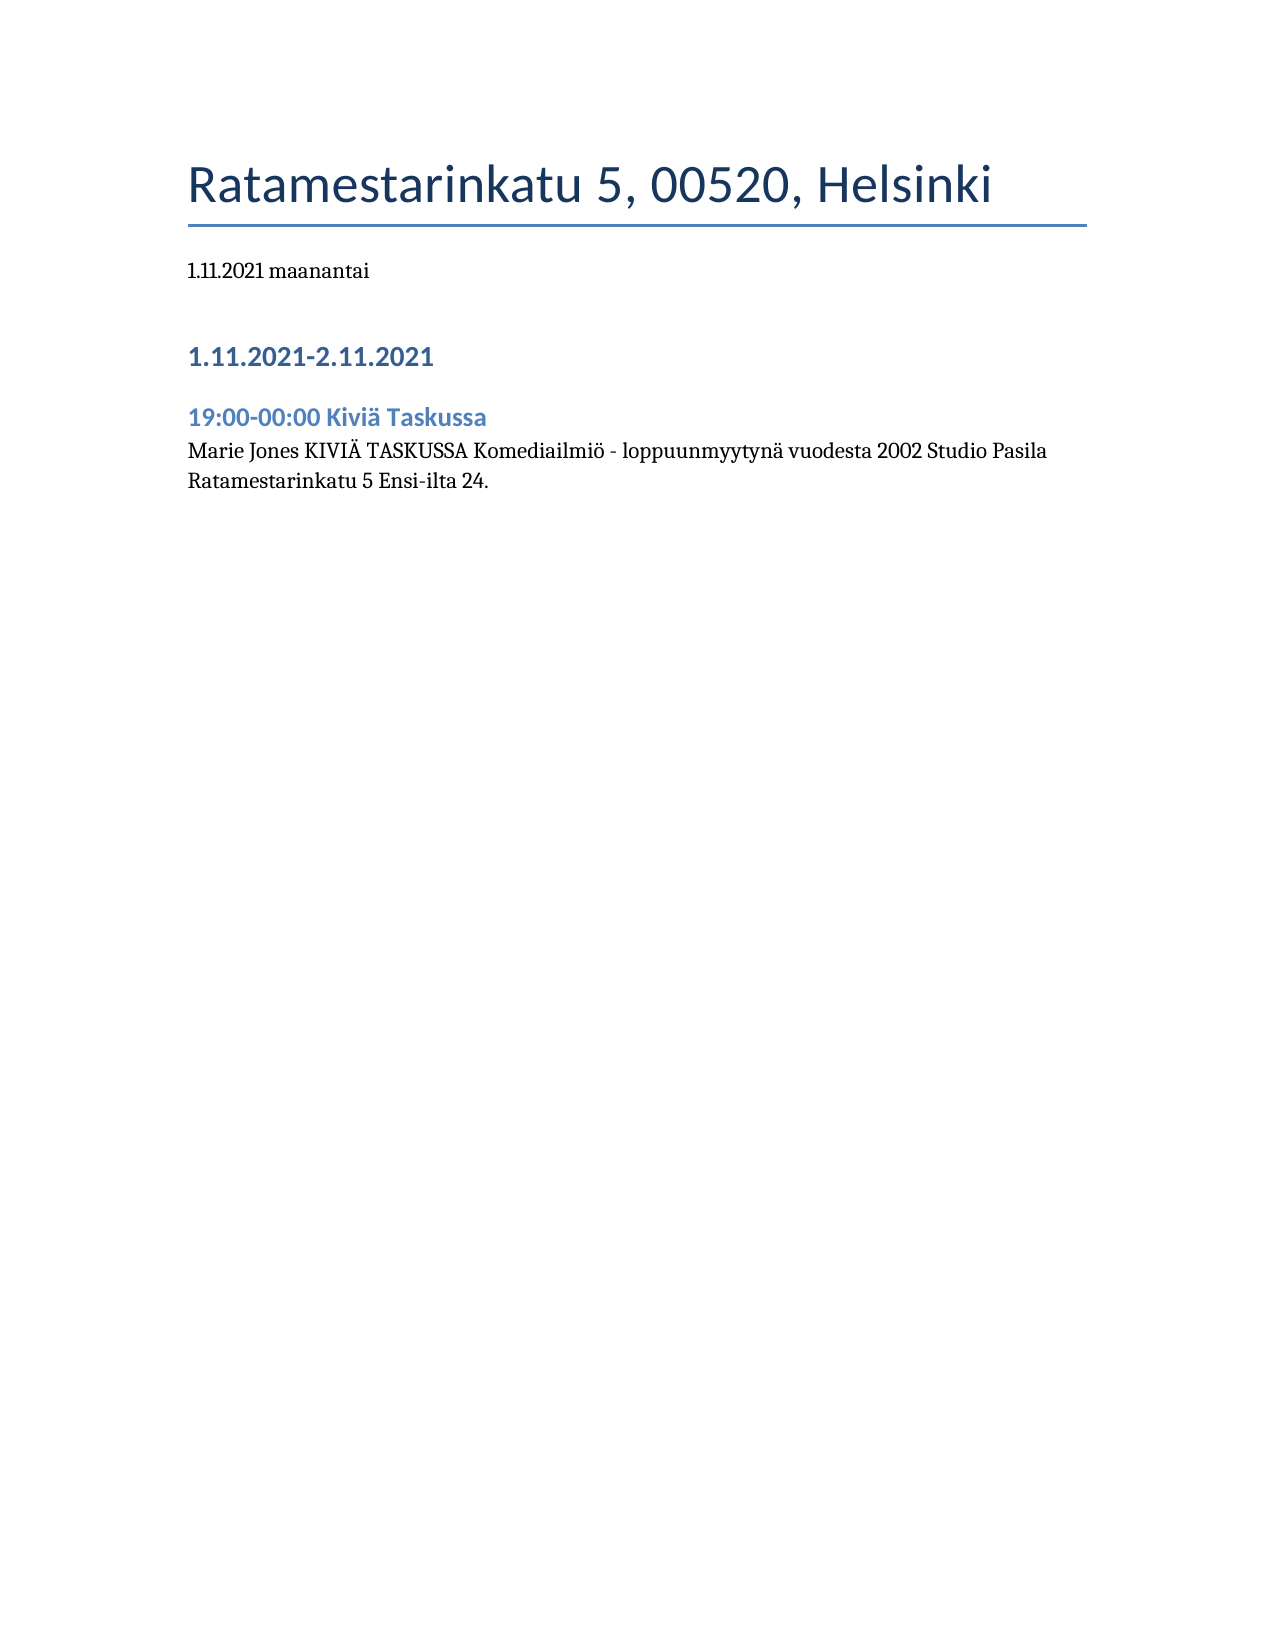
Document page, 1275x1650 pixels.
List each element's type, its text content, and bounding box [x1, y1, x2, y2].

text Marie Jones KIVIÄ TASKUSSA Komediailmiö - loppuunmyytynä vuodesta 2002 Studio Pasila  Ratamestarinkatu 5 Ensi-ilta 24. [187, 438, 1087, 494]
title Ratamestarinkatu 5, 00520, Helsinki [187, 150, 1087, 227]
subtitle 1.11.2021-2.11.2021 [187, 338, 1087, 374]
text 1.11.2021 maanantai [187, 258, 1087, 284]
subtitle 19:00-00:00 Kiviä Taskussa [187, 400, 1087, 433]
